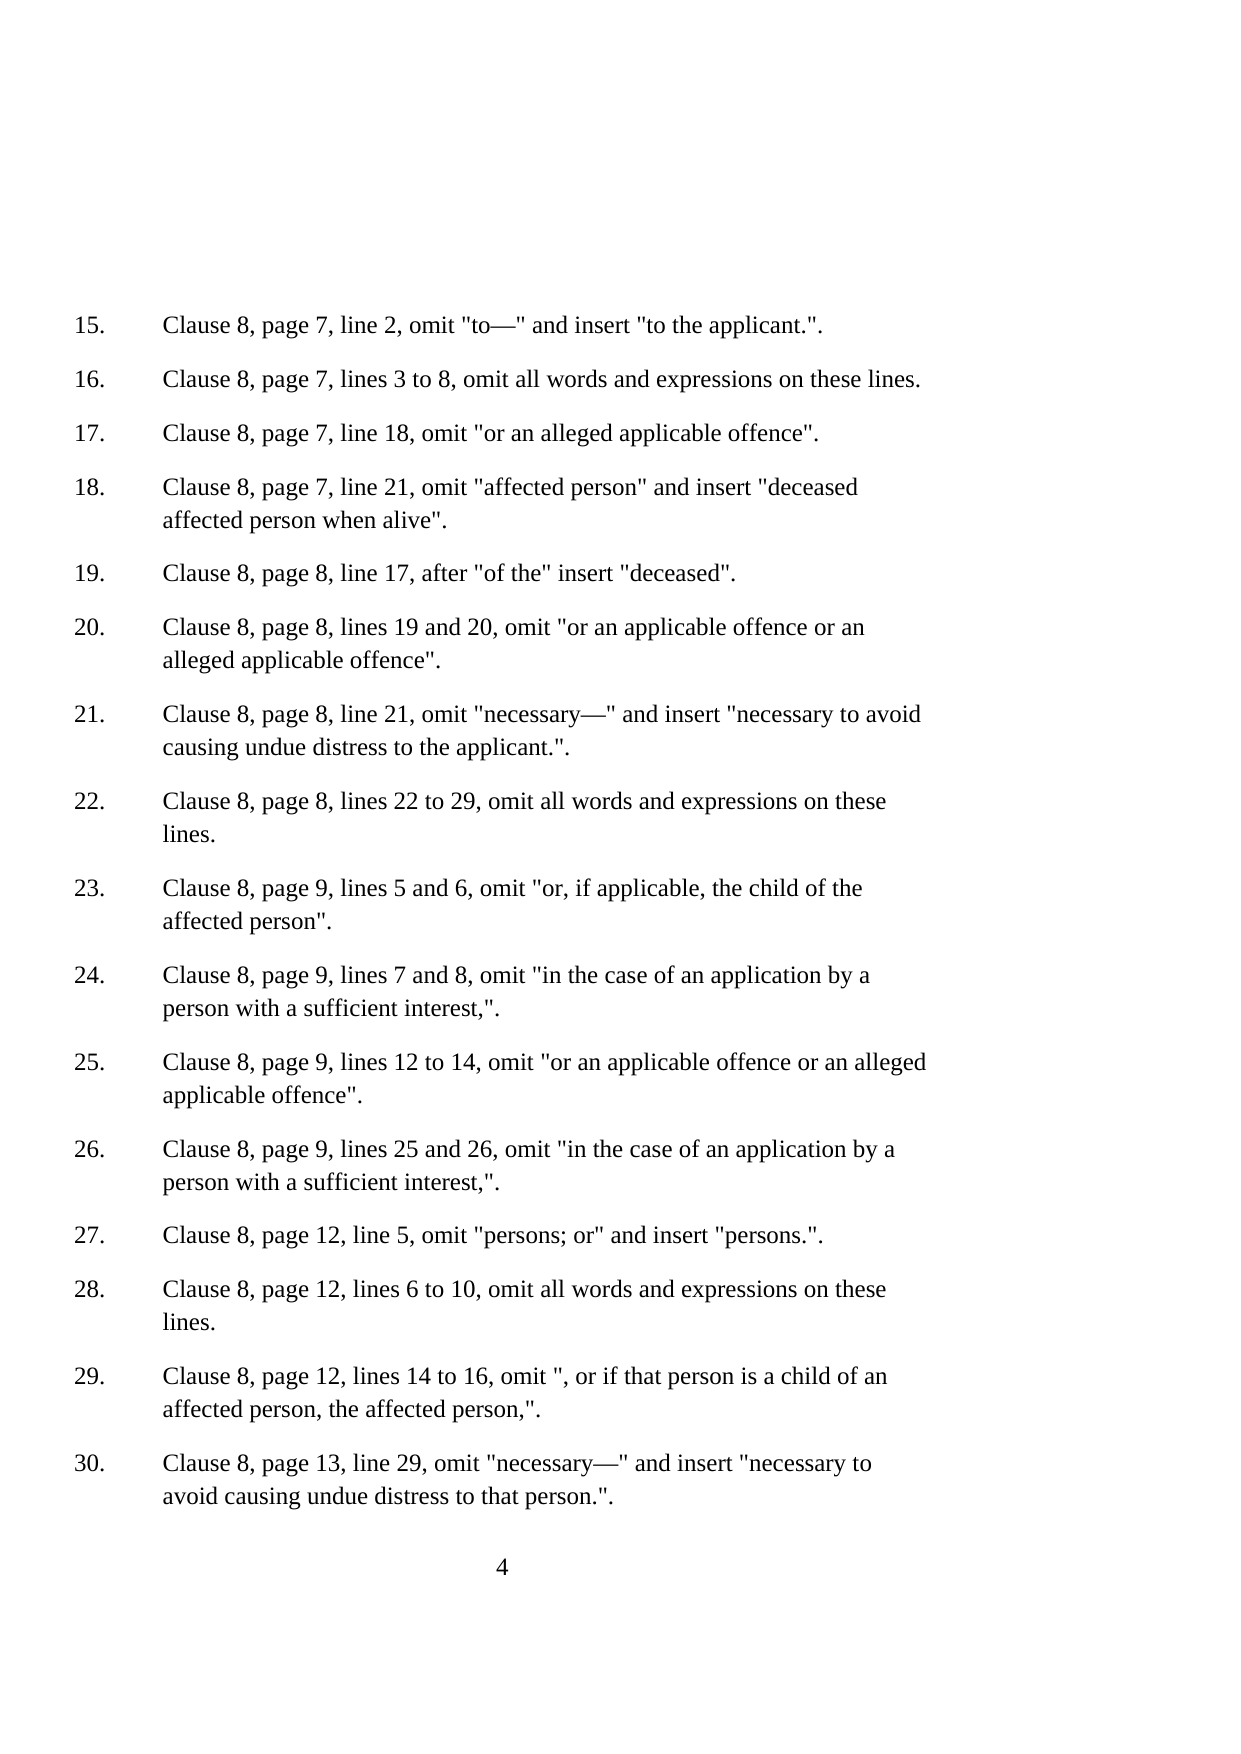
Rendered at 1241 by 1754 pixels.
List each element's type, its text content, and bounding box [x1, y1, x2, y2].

list Clause 8, page 7, line 18, omit "or an alleged applicable offence". [74, 418, 930, 447]
list Clause 8, page 9, lines 7 and 8, omit "in the case of an application by a person with a sufficient interest,". [74, 960, 930, 1022]
subtitle Clause 8, page 9, lines 5 and 6, omit "or, if applicable, the child of the affected person". [74, 873, 930, 935]
list Clause 8, page 13, line 29, omit "necessary—" and insert "necessary to avoid causing undue distress to that person.". [74, 1448, 930, 1510]
list Clause 8, page 7, line 21, omit "affected person" and insert "deceased affected person when alive". [74, 472, 930, 533]
subtitle Clause 8, page 8, line 21, omit "necessary—" and insert "necessary to avoid causing undue distress to the applicant.". [74, 699, 930, 761]
list Clause 8, page 7, lines 3 to 8, omit all words and expressions on these lines. [74, 364, 930, 393]
subtitle Clause 8, page 8, lines 19 and 20, omit "or an applicable offence or an alleged applicable offence". [74, 612, 930, 674]
list Clause 8, page 12, lines 14 to 16, omit ", or if that person is a child of an affected person, the affected person,". [74, 1361, 930, 1423]
list Clause 8, page 9, lines 12 to 14, omit "or an applicable offence or an alleged applicable offence". [74, 1047, 930, 1108]
list Clause 8, page 12, line 5, omit "persons; or" and insert "persons.". [74, 1221, 930, 1249]
list Clause 8, page 8, line 17, after "of the" insert "deceased". [74, 558, 930, 587]
list Clause 8, page 9, lines 25 and 26, omit "in the case of an application by a person with a sufficient interest,". [74, 1134, 930, 1195]
list Clause 8, page 12, lines 6 to 10, omit all words and expressions on these lines. [74, 1274, 930, 1336]
list Clause 8, page 7, line 2, omit "to—" and insert "to the applicant.". [74, 310, 930, 339]
subtitle Clause 8, page 8, lines 22 to 29, omit all words and expressions on these lines. [74, 786, 930, 848]
